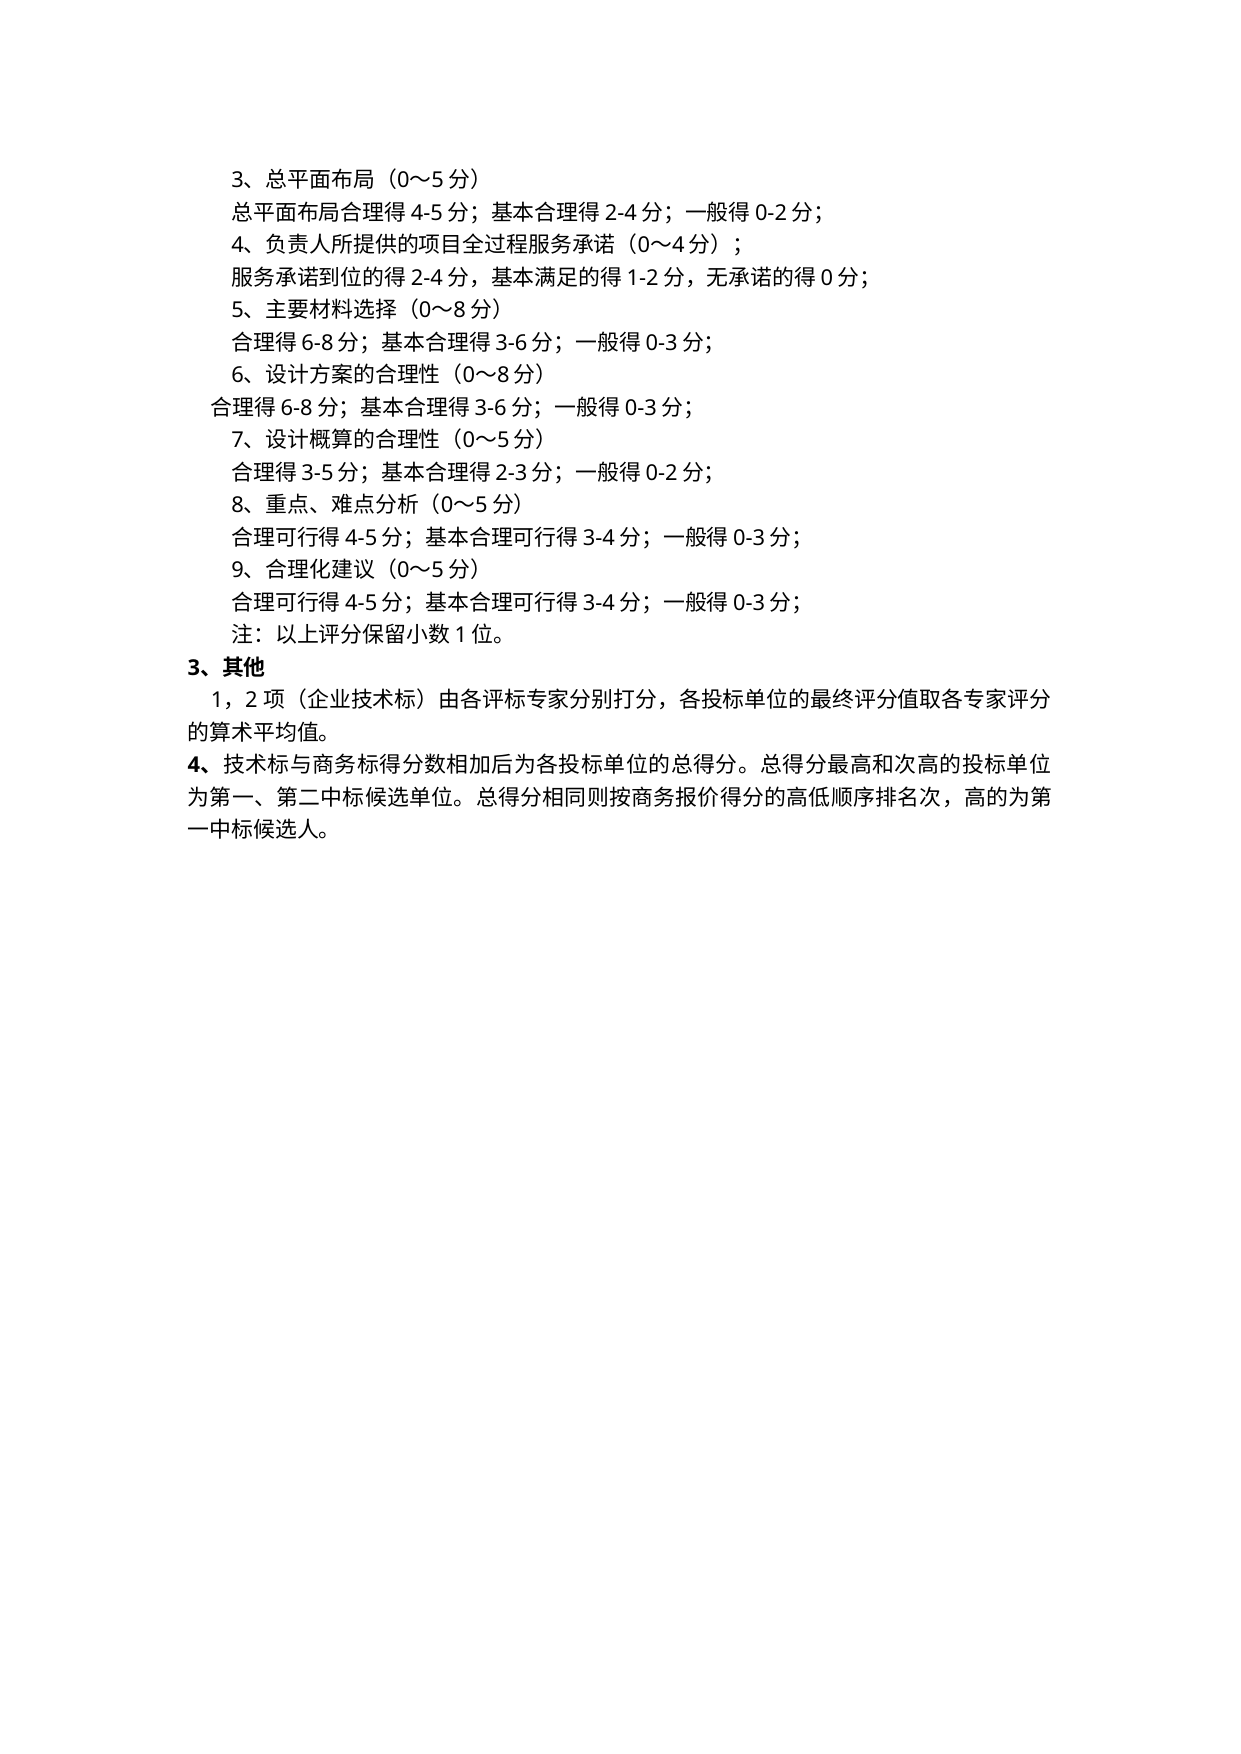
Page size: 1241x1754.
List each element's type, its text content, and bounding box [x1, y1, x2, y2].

text 6、设计方案的合理性（0～8分） [187, 357, 1053, 389]
text 9、合理化建议（0～5分） [187, 552, 1053, 584]
text 合理可行得4-5分；基本合理可行得3-4分；一般得0-3分； [187, 584, 1053, 617]
text 4、技术标与商务标得分数相加后为各投标单位的总得分。总得分最高和次高的投标单位为第一、第二中标候选单位。总得分相同则按商务报价得分的高低顺序排名次，高的为第一中标候选人。 [187, 747, 1053, 844]
text 合理得6-8分；基本合理得3-6分；一般得0-3分； [187, 389, 1053, 422]
text 3、总平面布局（0～5分） [187, 162, 1053, 194]
text 总平面布局合理得4-5分；基本合理得2-4分；一般得0-2分； [187, 194, 1053, 227]
text 7、设计概算的合理性（0～5分） [187, 422, 1053, 454]
text 服务承诺到位的得2-4分，基本满足的得1-2分，无承诺的得0分； [187, 259, 1053, 292]
text 8、重点、难点分析（0～5分） [187, 487, 1053, 519]
text 4、负责人所提供的项目全过程服务承诺（0～4分）； [187, 227, 1053, 259]
text 合理可行得4-5分；基本合理可行得3-4分；一般得0-3分； [187, 519, 1053, 552]
text 3、其他 [187, 649, 1053, 682]
text 合理得3-5分；基本合理得2-3分；一般得0-2分； [187, 454, 1053, 487]
text 1，2 项（企业技术标）由各评标专家分别打分，各投标单位的最终评分值取各专家评分的算术平均值。 [187, 682, 1053, 747]
text 注：以上评分保留小数1位。 [187, 617, 1053, 649]
text 5、主要材料选择（0～8分） [187, 292, 1053, 324]
text 合理得6-8分；基本合理得3-6分；一般得0-3分； [187, 324, 1053, 357]
